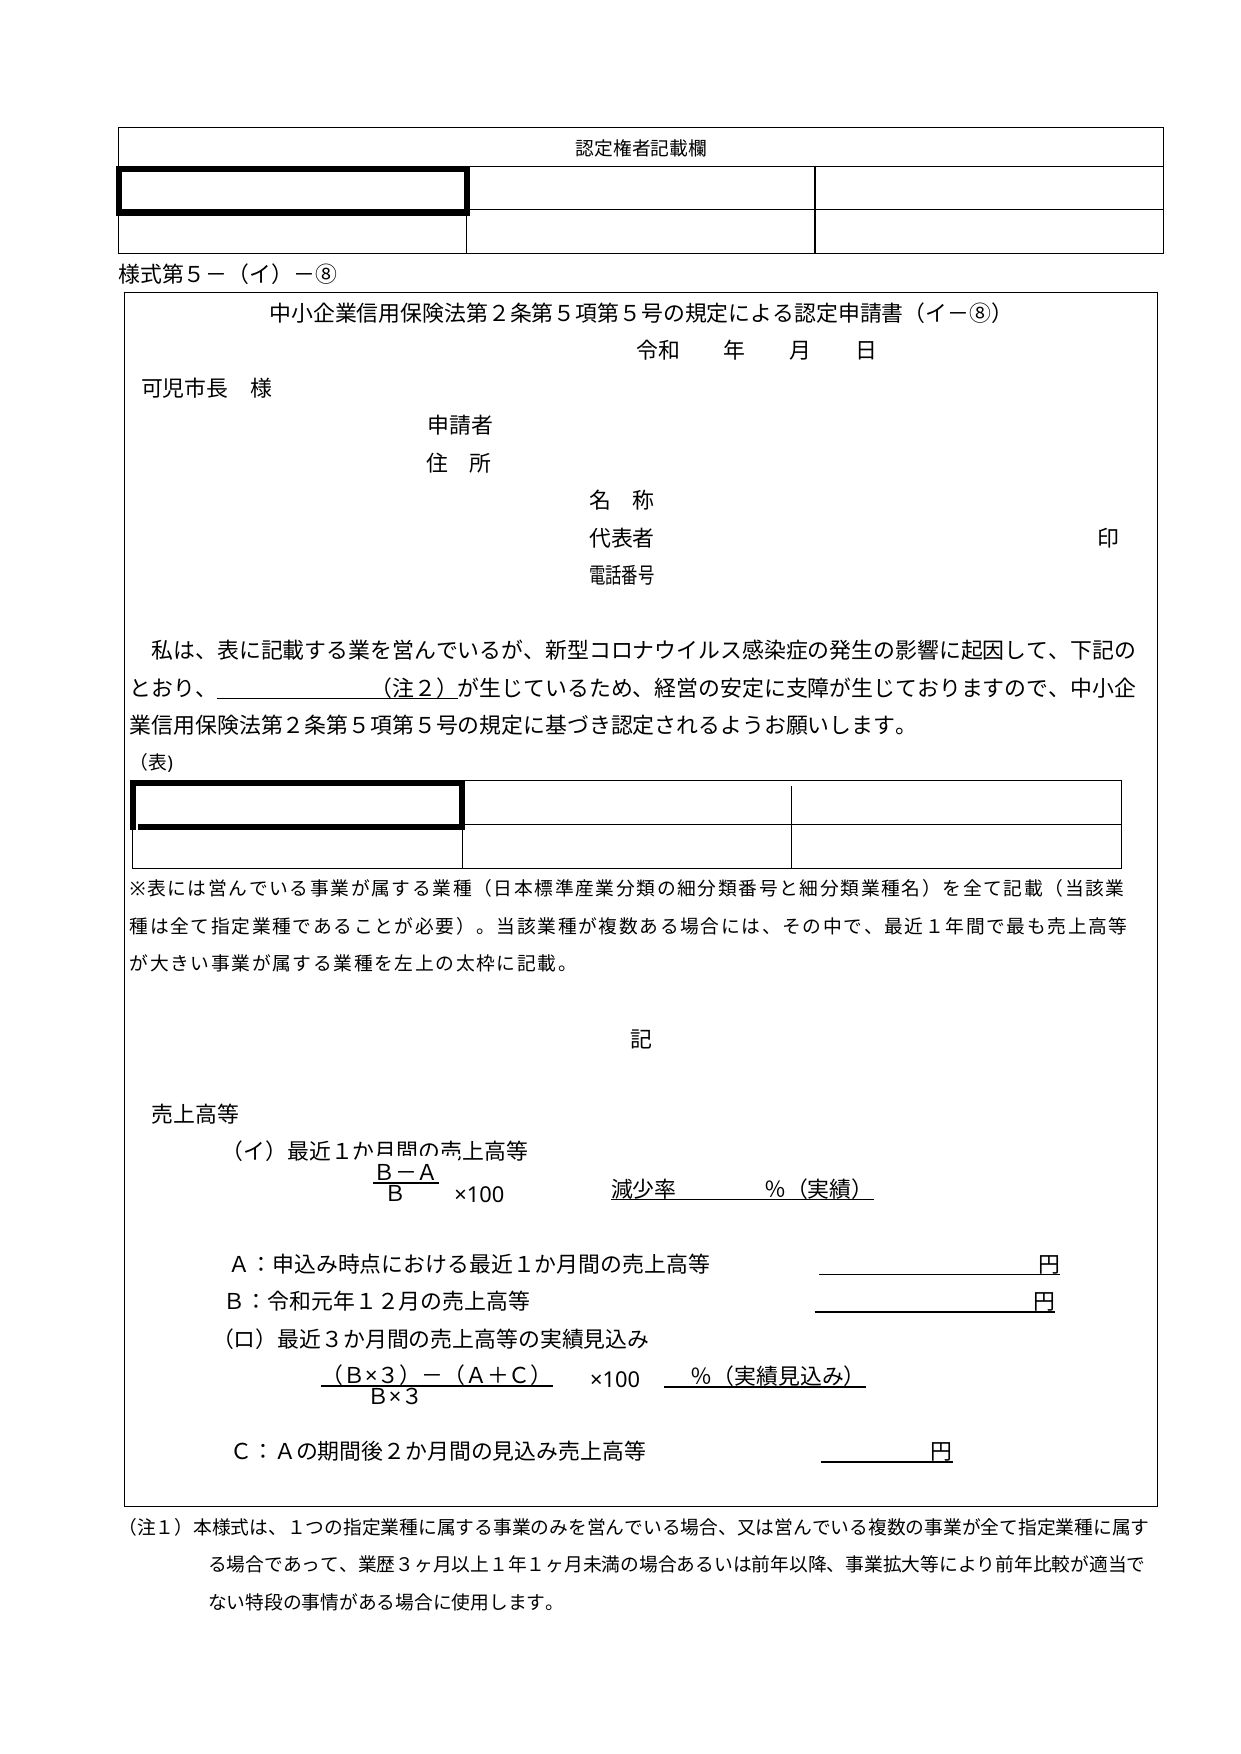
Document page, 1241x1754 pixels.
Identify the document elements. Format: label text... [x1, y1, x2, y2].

table_cell [122, 172, 464, 209]
table_cell [816, 210, 1163, 253]
text 様式第５－（イ）－⑧ [118, 254, 1122, 292]
table_cell [467, 210, 814, 253]
text （注１）本様式は、１つの指定業種に属する事業のみを営んでいる場合、又は営んでいる複数の事業が全て指定業種に属する場合であって、業歴３ヶ月以上１年１ヶ月未満の場合あるいは前年以降、事業拡大等により前年比較が適当でない特段の事情がある場合に使用します。 [118, 1507, 1152, 1620]
table_header 中小企業信用保険法第２条第５項第５号の規定による認定申請書（イ－⑧） 令和 年 月 日 可児市長 様 申請者 住 所 名 称 代表者 印 電話番号 私は、表に記載する業を営んでいるが、新型コロナウイルス感染症の発生の影響に起因して、下記のとおり、 （注２）が生じているため、経営の安定に支障が生じておりますので、中小企業信用保険法第２条第５項第５号の規定に基づき認定されるようお願いします。 （表) ※表には営んでいる事業が属する業種（日本標準産業分類の細分類番号と細分類業種名）を全て記載（当該業種は全て指定業種であることが必要）。当該業種が複数ある場合には、その中で、最近１年間で最も売上高等が大きい事業が属する業種を左上の太枠に記載。 記 売上高等 （イ）最近１か月間の売上高等 減少率 ％（実績） Ａ：申込み時点における最近１か月間の売上高等 円 Ｂ：令和元年１２月の売上高等 円 （ロ）最近３か月間の売上高等の実績見込み 減少率 ％（実績見込み） Ｃ：Ａの期間後２か月間の見込み売上高等 円 [125, 293, 1157, 1506]
table_cell [119, 216, 466, 253]
table_cell [816, 167, 1163, 209]
table_header 認定権者記載欄 [119, 128, 1163, 166]
table_cell [470, 167, 814, 209]
